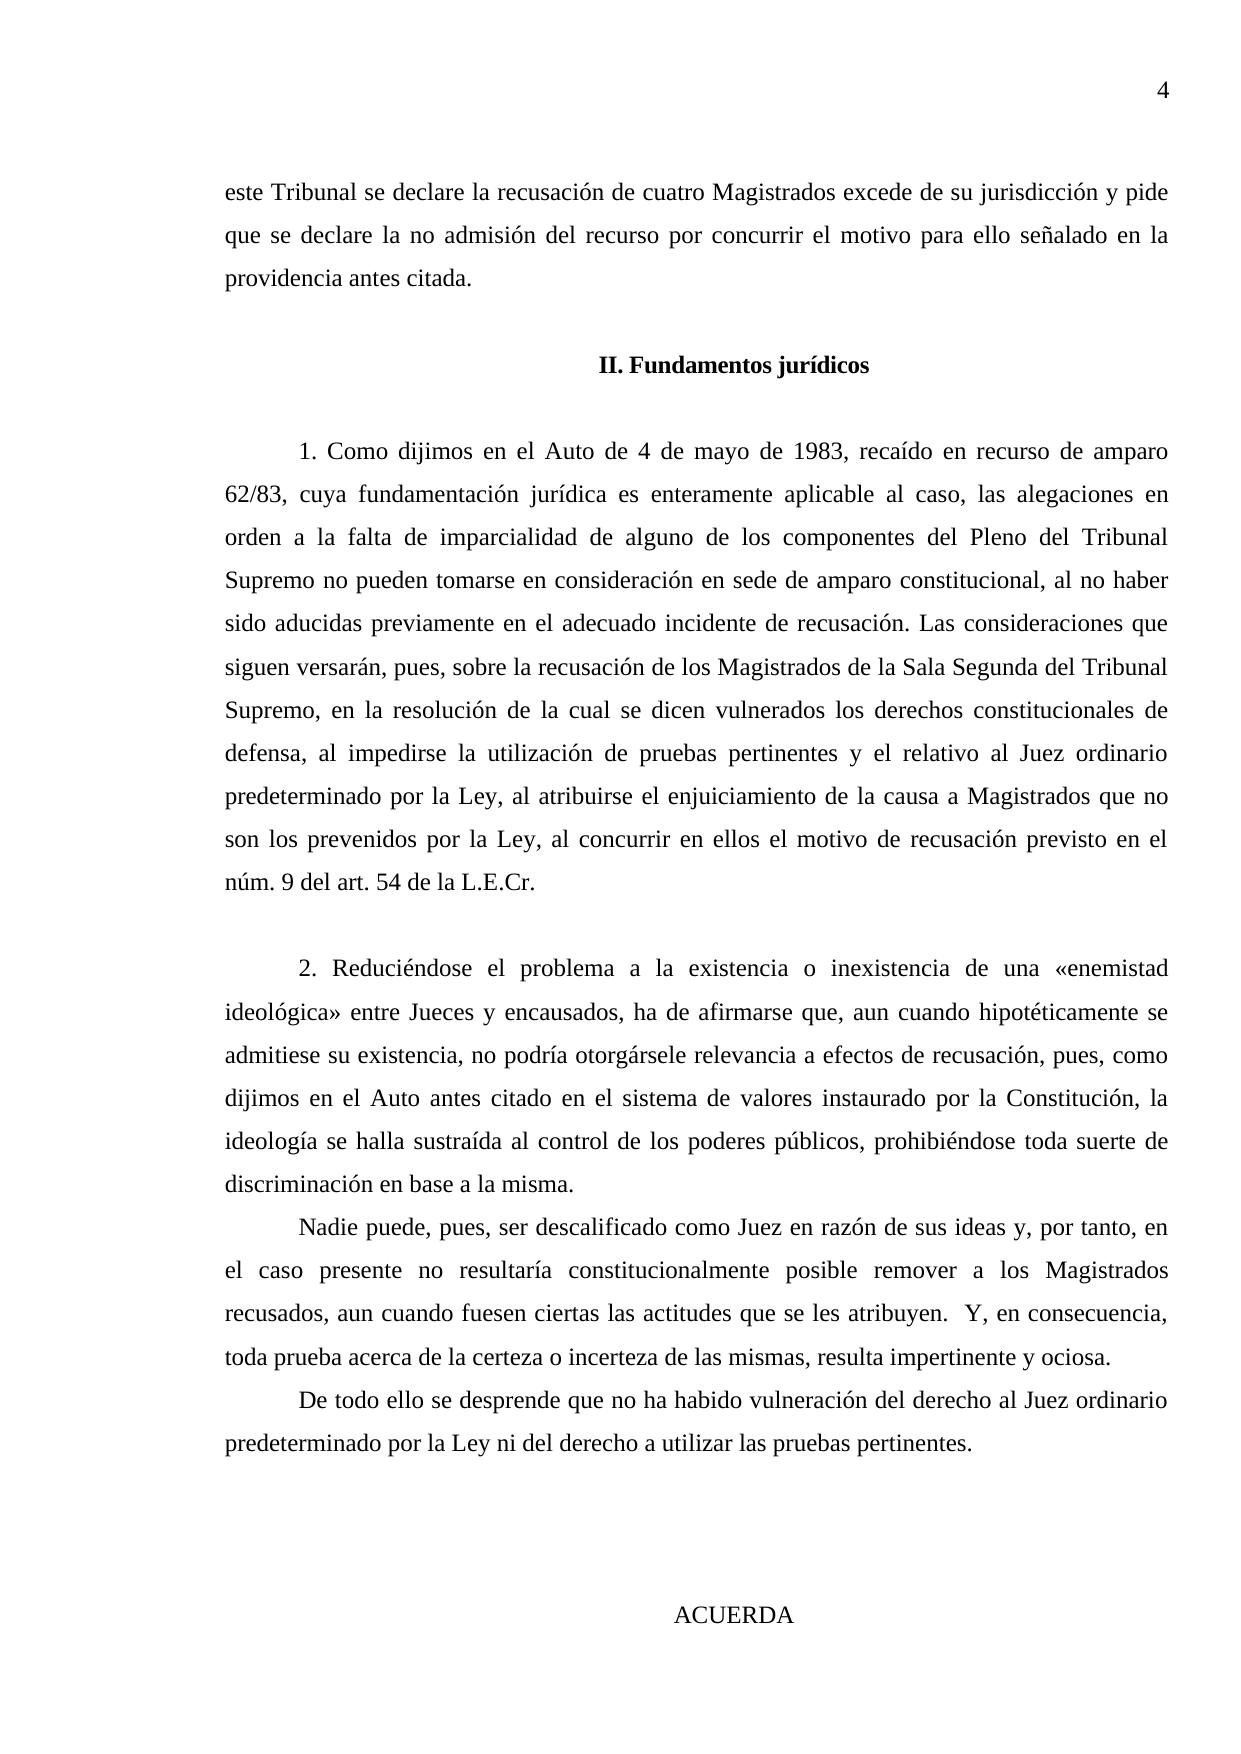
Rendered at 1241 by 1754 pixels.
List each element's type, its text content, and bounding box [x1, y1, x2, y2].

subtitle II. Fundamentos jurídicos [224, 350, 1169, 378]
text Nadie puede, pues, ser descalificado como Juez en razón de sus ideas y, por tanto, en el caso presente no resultaría constitucionalmente posible remover a los Magistrados recusados, aun cuando fuesen ciertas las actitudes que se les atribuyen. Y, en consecuencia, toda prueba acerca de la certeza o incerteza de las mismas, resulta impertinente y ociosa. [224, 1212, 1169, 1370]
text ACUERDA [224, 1600, 1169, 1629]
text 2. Reduciéndose el problema a la existencia o inexistencia de una «enemistad ideológica» entre Jueces y encausados, ha de afirmarse que, aun cuando hipotéticamente se admitiese su existencia, no podría otorgársele relevancia a efectos de recusación, pues, como dijimos en el Auto antes citado en el sistema de valores instaurado por la Constitución, la ideología se halla sustraída al control de los poderes públicos, prohibiéndose toda suerte de discriminación en base a la misma. [224, 953, 1169, 1198]
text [224, 177, 1169, 292]
text De todo ello se desprende que no ha habido vulneración del derecho al Juez ordinario predeterminado por la Ley ni del derecho a utilizar las pruebas pertinentes. [224, 1385, 1169, 1457]
text 1. Como dijimos en el Auto de 4 de mayo de 1983, recaído en recurso de amparo 62/83, cuya fundamentación jurídica es enteramente aplicable al caso, las alegaciones en orden a la falta de imparcialidad de alguno de los componentes del Pleno del Tribunal Supremo no pueden tomarse en consideración en sede de amparo constitucional, al no haber sido aducidas previamente en el adecuado incidente de recusación. Las consideraciones que siguen versarán, pues, sobre la recusación de los Magistrados de la Sala Segunda del Tribunal Supremo, en la resolución de la cual se dicen vulnerados los derechos constitucionales de defensa, al impedirse la utilización de pruebas pertinentes y el relativo al Juez ordinario predeterminado por la Ley, al atribuirse el enjuiciamiento de la causa a Magistrados que no son los prevenidos por la Ley, al concurrir en ellos el motivo de recusación previsto en el núm. 9 del art. 54 de la L.E.Cr. [224, 436, 1169, 896]
